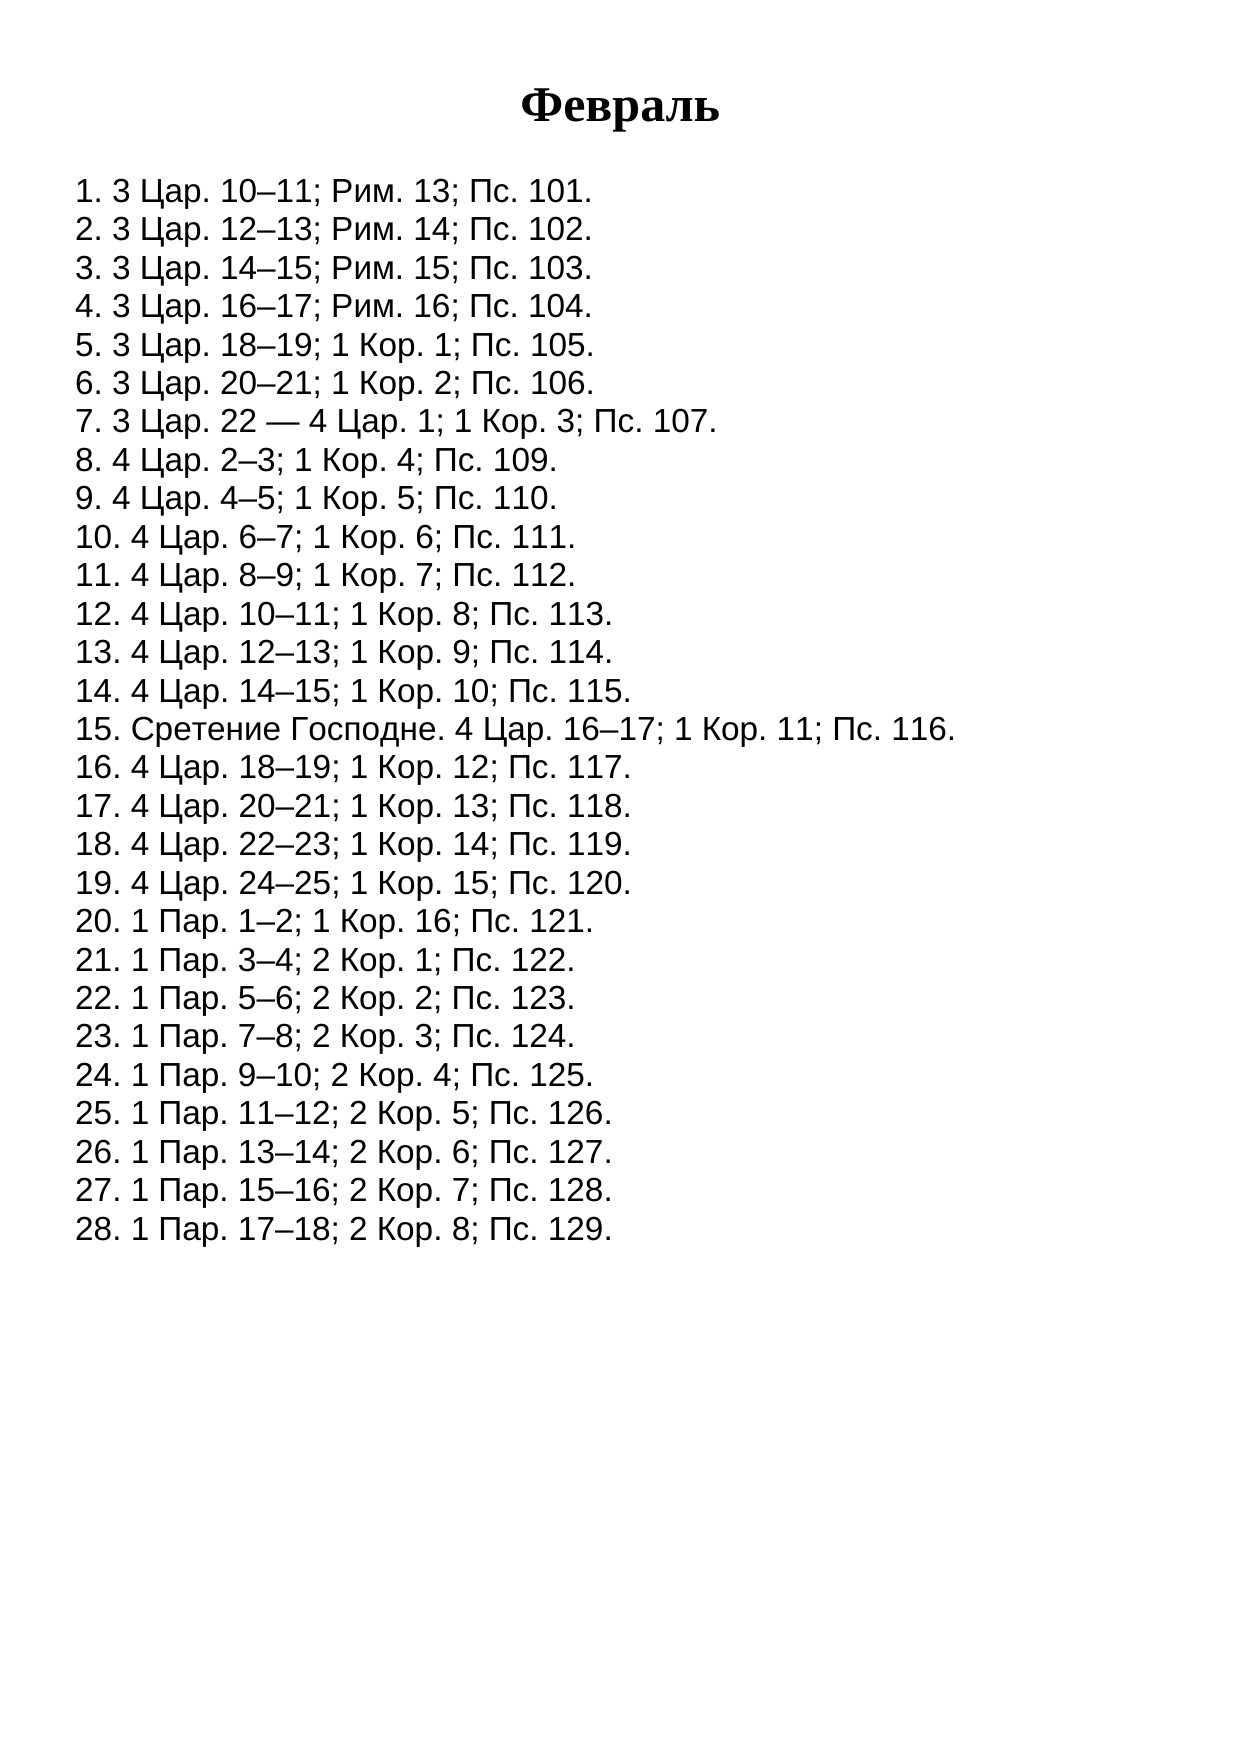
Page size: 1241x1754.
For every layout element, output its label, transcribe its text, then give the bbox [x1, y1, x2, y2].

text 12. 4 Цар. 10–11; 1 Кор. 8; Пс. 113. [75, 594, 1165, 632]
text 17. 4 Цар. 20–21; 1 Кор. 13; Пс. 118. [75, 786, 1165, 824]
text 16. 4 Цар. 18–19; 1 Кор. 12; Пс. 117. [75, 747, 1165, 786]
text 23. 1 Пар. 7–8; 2 Кор. 3; Пс. 124. [75, 1017, 1165, 1055]
text 10. 4 Цар. 6–7; 1 Кор. 6; Пс. 111. [75, 517, 1165, 555]
text 26. 1 Пар. 13–14; 2 Кор. 6; Пс. 127. [75, 1132, 1165, 1170]
text 1. 3 Цар. 10–11; Рим. 13; Пс. 101. [75, 171, 1165, 209]
text Февраль [75, 75, 1165, 132]
text 24. 1 Пар. 9–10; 2 Кор. 4; Пс. 125. [75, 1055, 1165, 1093]
text 21. 1 Пар. 3–4; 2 Кор. 1; Пс. 122. [75, 940, 1165, 978]
text 20. 1 Пар. 1–2; 1 Кор. 16; Пс. 121. [75, 901, 1165, 940]
text 27. 1 Пар. 15–16; 2 Кор. 7; Пс. 128. [75, 1170, 1165, 1209]
text 8. 4 Цар. 2–3; 1 Кор. 4; Пс. 109. [75, 440, 1165, 478]
text 4. 3 Цар. 16–17; Рим. 16; Пс. 104. [75, 286, 1165, 325]
text 2. 3 Цар. 12–13; Рим. 14; Пс. 102. [75, 209, 1165, 248]
text 13. 4 Цар. 12–13; 1 Кор. 9; Пс. 114. [75, 632, 1165, 671]
text 25. 1 Пар. 11–12; 2 Кор. 5; Пс. 126. [75, 1093, 1165, 1132]
text 14. 4 Цар. 14–15; 1 Кор. 10; Пс. 115. [75, 671, 1165, 709]
text 5. 3 Цар. 18–19; 1 Кор. 1; Пс. 105. [75, 325, 1165, 363]
text 3. 3 Цар. 14–15; Рим. 15; Пс. 103. [75, 248, 1165, 286]
text 19. 4 Цар. 24–25; 1 Кор. 15; Пс. 120. [75, 863, 1165, 901]
text 6. 3 Цар. 20–21; 1 Кор. 2; Пс. 106. [75, 363, 1165, 402]
text 7. 3 Цар. 22 — 4 Цар. 1; 1 Кор. 3; Пс. 107. [75, 402, 1165, 440]
text 15. Сретение Господне. 4 Цар. 16–17; 1 Кор. 11; Пс. 116. [75, 709, 1165, 747]
text 9. 4 Цар. 4–5; 1 Кор. 5; Пс. 110. [75, 478, 1165, 517]
text 28. 1 Пар. 17–18; 2 Кор. 8; Пс. 129. [75, 1209, 1165, 1247]
text 18. 4 Цар. 22–23; 1 Кор. 14; Пс. 119. [75, 824, 1165, 863]
text 11. 4 Цар. 8–9; 1 Кор. 7; Пс. 112. [75, 555, 1165, 594]
text 22. 1 Пар. 5–6; 2 Кор. 2; Пс. 123. [75, 978, 1165, 1017]
